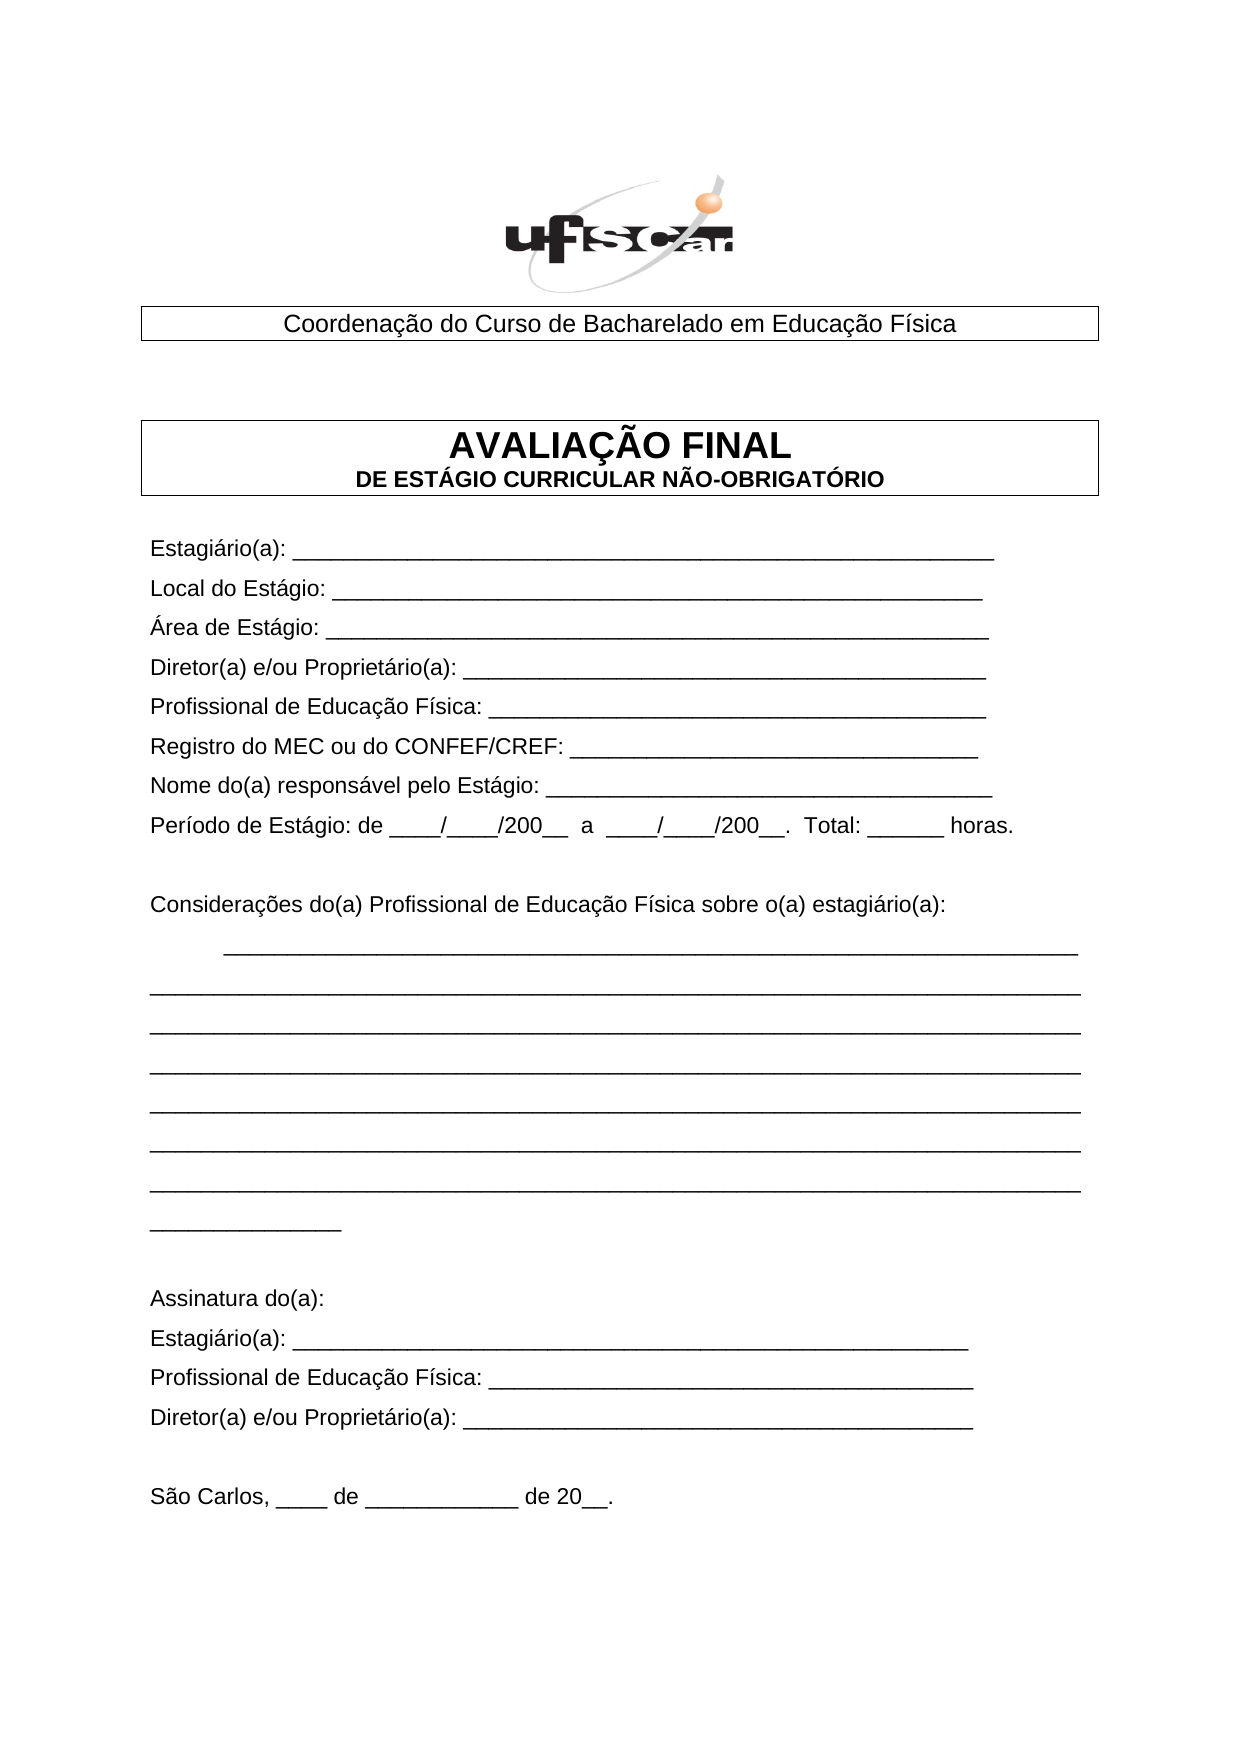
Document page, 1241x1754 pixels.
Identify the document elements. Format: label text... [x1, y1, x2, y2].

text ________________________________________________________________________________________________________________________________________________________________________________________________________________________________________________________________________________________________________________________________________________________________________________________________________________________________________________________________________________________________________________________________________ [150, 930, 1090, 1233]
text Profissional de Educação Física: ______________________________________ [150, 1364, 1090, 1391]
title Coordenação do Curso de Bacharelado em Educação Física [142, 307, 1098, 340]
text Período de Estágio: de ____/____/200__ a ____/____/200__. Total: ______ horas. [150, 812, 1090, 838]
text Considerações do(a) Profissional de Educação Física sobre o(a) estagiário(a): [150, 891, 1090, 917]
picture [505, 174, 735, 293]
text São Carlos, ____ de ____________ de 20__. [150, 1483, 1090, 1509]
text Profissional de Educação Física: _______________________________________ [150, 693, 1090, 719]
text Diretor(a) e/ou Proprietário(a): _________________________________________ [150, 654, 1090, 680]
text Assinatura do(a): [150, 1285, 1090, 1312]
text AVALIAÇÃO FINAL [142, 421, 1098, 463]
text Local do Estágio: ___________________________________________________ [150, 575, 1090, 601]
text Área de Estágio: ____________________________________________________ [150, 614, 1090, 641]
text Estagiário(a): _____________________________________________________ [150, 1325, 1090, 1351]
text Estagiário(a): _______________________________________________________ [150, 535, 1090, 562]
text Nome do(a) responsável pelo Estágio: ___________________________________ [150, 772, 1090, 798]
text Diretor(a) e/ou Proprietário(a): ________________________________________ [150, 1404, 1090, 1430]
text Registro do MEC ou do CONFEF/CREF: ________________________________ [150, 733, 1090, 759]
text DE ESTÁGIO CURRICULAR NÃO-OBRIGATÓRIO [142, 463, 1098, 495]
